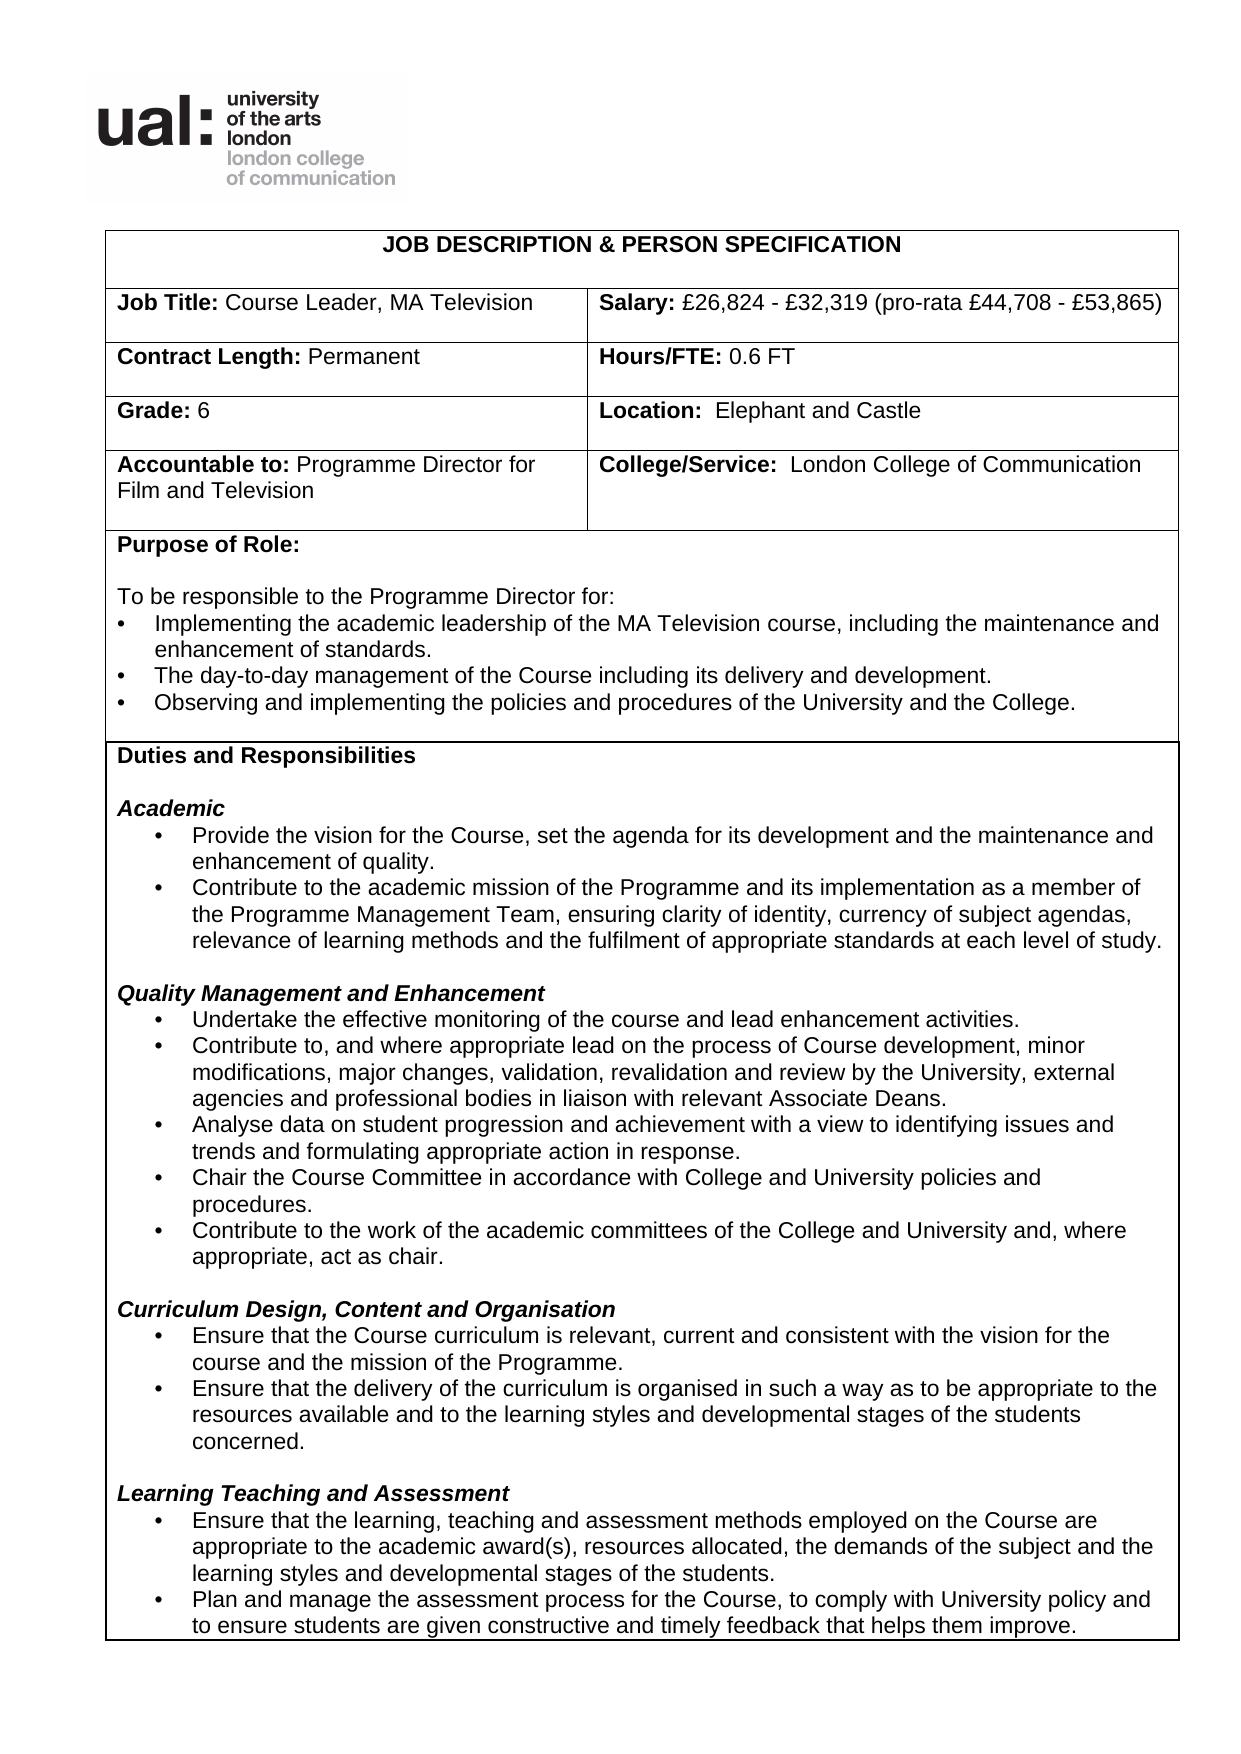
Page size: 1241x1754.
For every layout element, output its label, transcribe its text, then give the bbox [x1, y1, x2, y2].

table_cell College/Service: London College of Communication [588, 451, 1178, 529]
table_cell Hours/FTE: 0.6 FT [588, 343, 1178, 396]
table_cell Location: Elephant and Castle [588, 397, 1178, 449]
table_cell Purpose of Role: To be responsible to the Programme Director for: Implementing the academic leadership of the MA Television course, including the maintenance and enhancement of standards. The day-to-day management of the Course including its delivery and development. Observing and implementing the policies and procedures of the University and the College. [106, 531, 1178, 741]
table_cell Contract Length: Permanent [106, 343, 587, 396]
table_cell Grade: 6 [106, 397, 587, 449]
table_cell Job Title: Course Leader, MA Television [106, 289, 587, 342]
table_cell Salary: £26,824 - £32,319 (pro-rata £44,708 - £53,865) [588, 289, 1178, 342]
table_header JOB DESCRIPTION & PERSON SPECIFICATION [106, 231, 1178, 288]
table_cell Accountable to: Programme Director for Film and Television [106, 451, 587, 529]
picture [85, 73, 409, 204]
